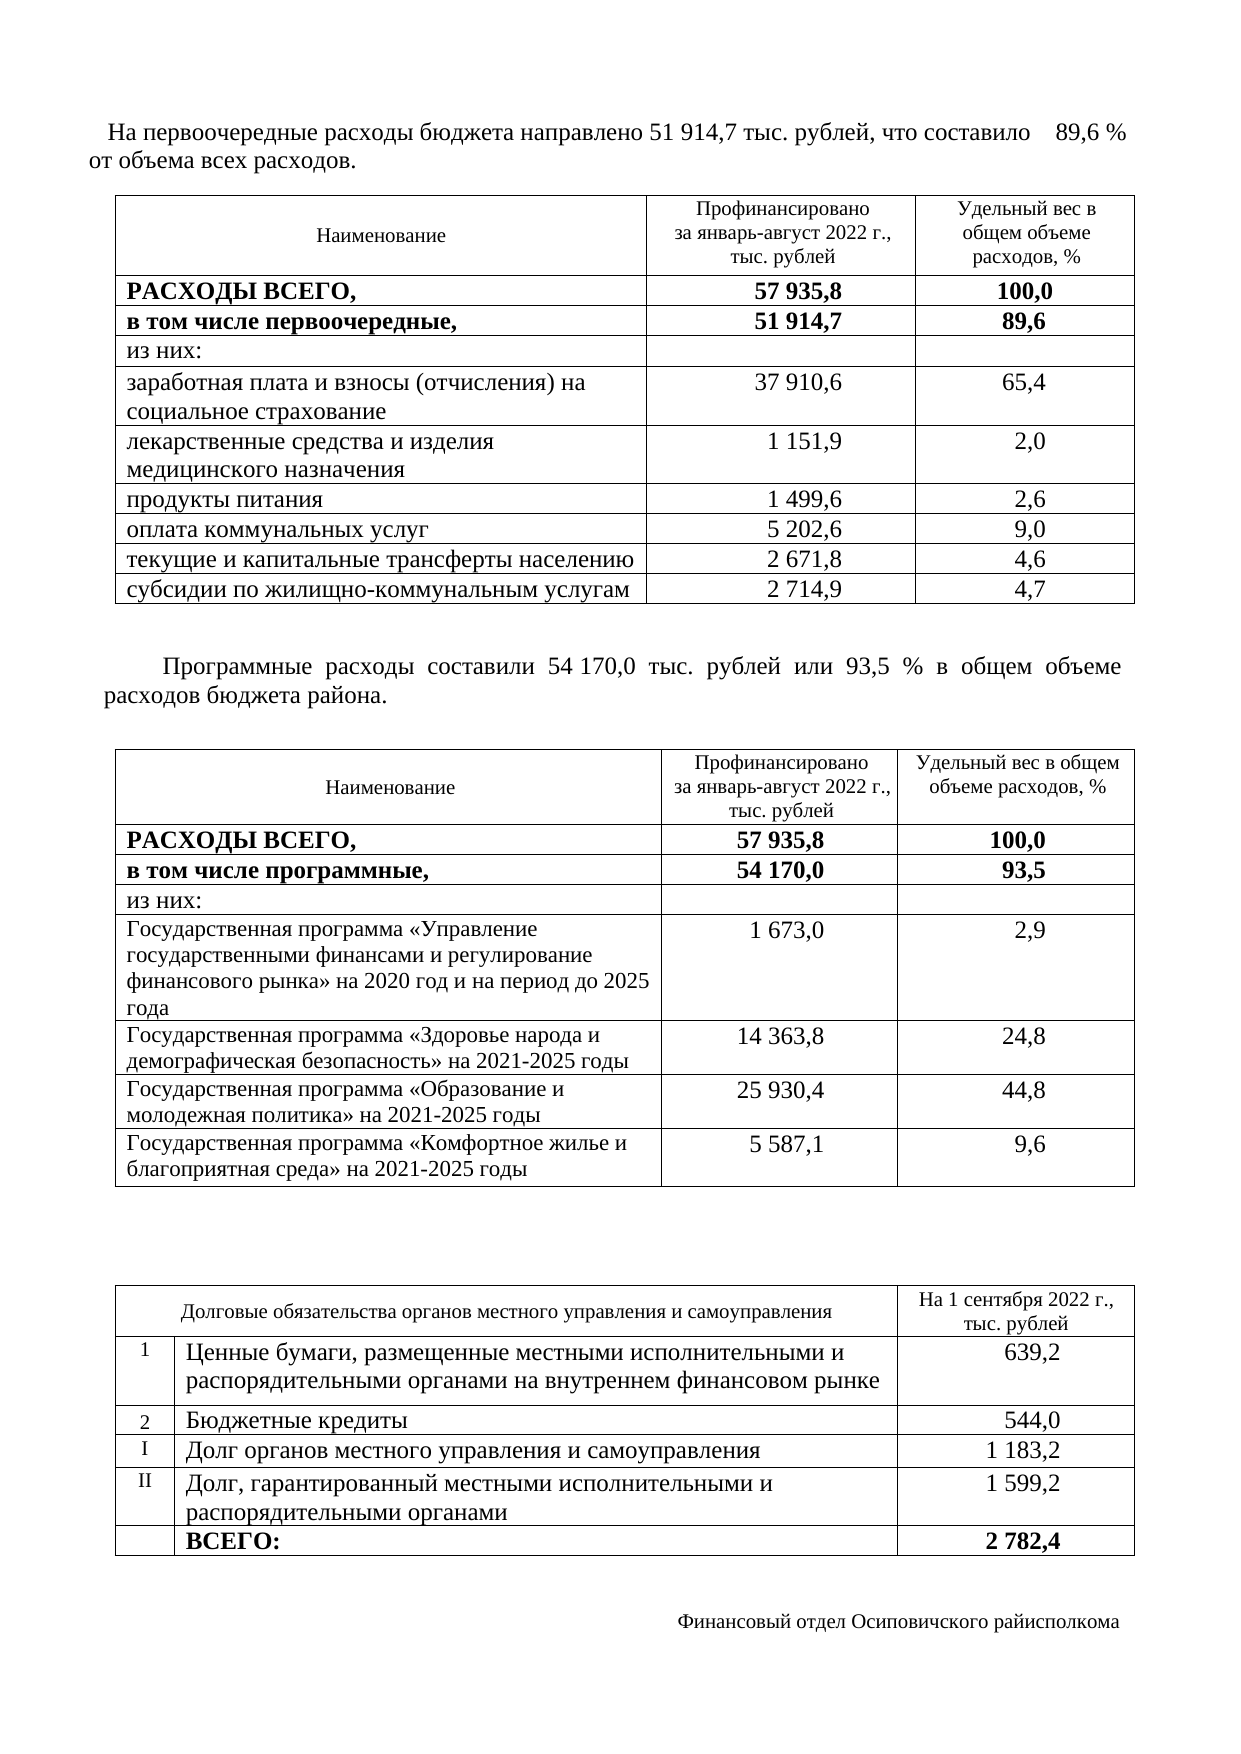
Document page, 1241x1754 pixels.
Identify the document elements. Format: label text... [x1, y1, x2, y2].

table_header Удельный вес в общем объеме расходов, % [898, 750, 1134, 824]
table_cell из них: [116, 885, 661, 914]
table_cell из них: [116, 336, 646, 366]
table_cell 54 170,0 [662, 855, 897, 884]
table_header Удельный вес в общем объеме расходов, % [916, 196, 1134, 275]
table_cell 14 363,8 [662, 1021, 897, 1074]
table_cell в том числе первоочередные, [116, 306, 646, 334]
table_cell 100,0 [898, 825, 1134, 854]
text Программные расходы составили 54 170,0 тыс. рублей или 93,5 % в общем объеме расходов бюджета района. [103, 651, 1122, 709]
table_cell 1 499,6 [647, 484, 915, 513]
table_cell Ценные бумаги, размещенные местными исполнительными и распорядительными органами на внутреннем финансовом рынке [175, 1337, 897, 1404]
table_cell оплата коммунальных услуг [116, 514, 646, 543]
table_cell 4,7 [916, 574, 1134, 602]
table_cell [916, 336, 1134, 366]
table_cell Долг, гарантированный местными исполнительными и распорядительными органами [175, 1468, 897, 1525]
table_cell Бюджетные кредиты [175, 1406, 897, 1434]
text Финансовый отдел Осиповичского райисполкома [89, 1609, 1152, 1633]
table_cell текущие и капитальные трансферты населению [116, 544, 646, 573]
table_cell 25 930,4 [662, 1075, 897, 1128]
table_cell 2 714,9 [647, 574, 915, 602]
table_header Долговые обязательства органов местного управления и самоуправления [116, 1286, 897, 1336]
table_cell 9,0 [916, 514, 1134, 543]
table_cell 4,6 [916, 544, 1134, 573]
table_cell 1 599,2 [898, 1468, 1134, 1525]
table_cell 2 671,8 [647, 544, 915, 573]
table_cell Государственная программа «Комфортное жилье и благоприятная среда» на 2021-2025 годы [116, 1129, 661, 1186]
table_cell 5 202,6 [647, 514, 915, 543]
table_cell 2 [116, 1406, 174, 1434]
table_cell 44,8 [898, 1075, 1134, 1128]
table_cell 9,6 [898, 1129, 1134, 1186]
table_cell субсидии по жилищно-коммунальным услугам [116, 574, 646, 602]
table_cell [647, 336, 915, 366]
table_cell в том числе программные, [116, 855, 661, 884]
table_cell 57 935,8 [647, 276, 915, 305]
table_cell 2,6 [916, 484, 1134, 513]
table_cell 37 910,6 [647, 367, 915, 425]
table_cell 51 914,7 [647, 306, 915, 334]
table_cell [898, 885, 1134, 914]
table_cell 2,0 [916, 426, 1134, 483]
table_header На 1 сентября 2022 г., тыс. рублей [898, 1286, 1134, 1336]
table_cell 2 782,4 [898, 1526, 1134, 1555]
table_cell I [116, 1435, 174, 1467]
table_cell 2,9 [898, 915, 1134, 1020]
table_cell 1 673,0 [662, 915, 897, 1020]
table_cell 24,8 [898, 1021, 1134, 1074]
table_cell Государственная программа «Образование и молодежная политика» на 2021-2025 годы [116, 1075, 661, 1128]
table_cell 5 587,1 [662, 1129, 897, 1186]
table_header Наименование [116, 196, 646, 275]
table_cell 93,5 [898, 855, 1134, 884]
table_cell [662, 885, 897, 914]
table_cell РАСХОДЫ ВСЕГО, [116, 276, 646, 305]
table_header Наименование [116, 750, 661, 824]
table_header Профинансировано за январь-август 2022 г., тыс. рублей [647, 196, 915, 275]
table_cell заработная плата и взносы (отчисления) на социальное страхование [116, 367, 646, 425]
table_cell 639,2 [898, 1337, 1134, 1404]
table_cell продукты питания [116, 484, 646, 513]
table_cell 1 [116, 1337, 174, 1404]
table_header Профинансировано за январь-август 2022 г., тыс. рублей [662, 750, 897, 824]
table_cell 65,4 [916, 367, 1134, 425]
table_cell [116, 1526, 174, 1555]
table_cell лекарственные средства и изделия медицинского назначения [116, 426, 646, 483]
table_cell Долг органов местного управления и самоуправления [175, 1435, 897, 1467]
table_cell 1 183,2 [898, 1435, 1134, 1467]
table_cell ВСЕГО: [175, 1526, 897, 1555]
table_cell Государственная программа «Управление государственными финансами и регулирование финансового рынка» на 2020 год и на период до 2025 года [116, 915, 661, 1020]
table_cell 544,0 [898, 1406, 1134, 1434]
table_cell РАСХОДЫ ВСЕГО, [116, 825, 661, 854]
table_cell 89,6 [916, 306, 1134, 334]
table_cell II [116, 1468, 174, 1525]
table_cell 100,0 [916, 276, 1134, 305]
table_cell Государственная программа «Здоровье народа и демографическая безопасность» на 2021-2025 годы [116, 1021, 661, 1074]
table_cell 57 935,8 [662, 825, 897, 854]
text На первоочередные расходы бюджета направлено 51 914,7 тыс. рублей, что составило 89,6 % от объема всех расходов. [89, 117, 1152, 174]
table_cell 1 151,9 [647, 426, 915, 483]
